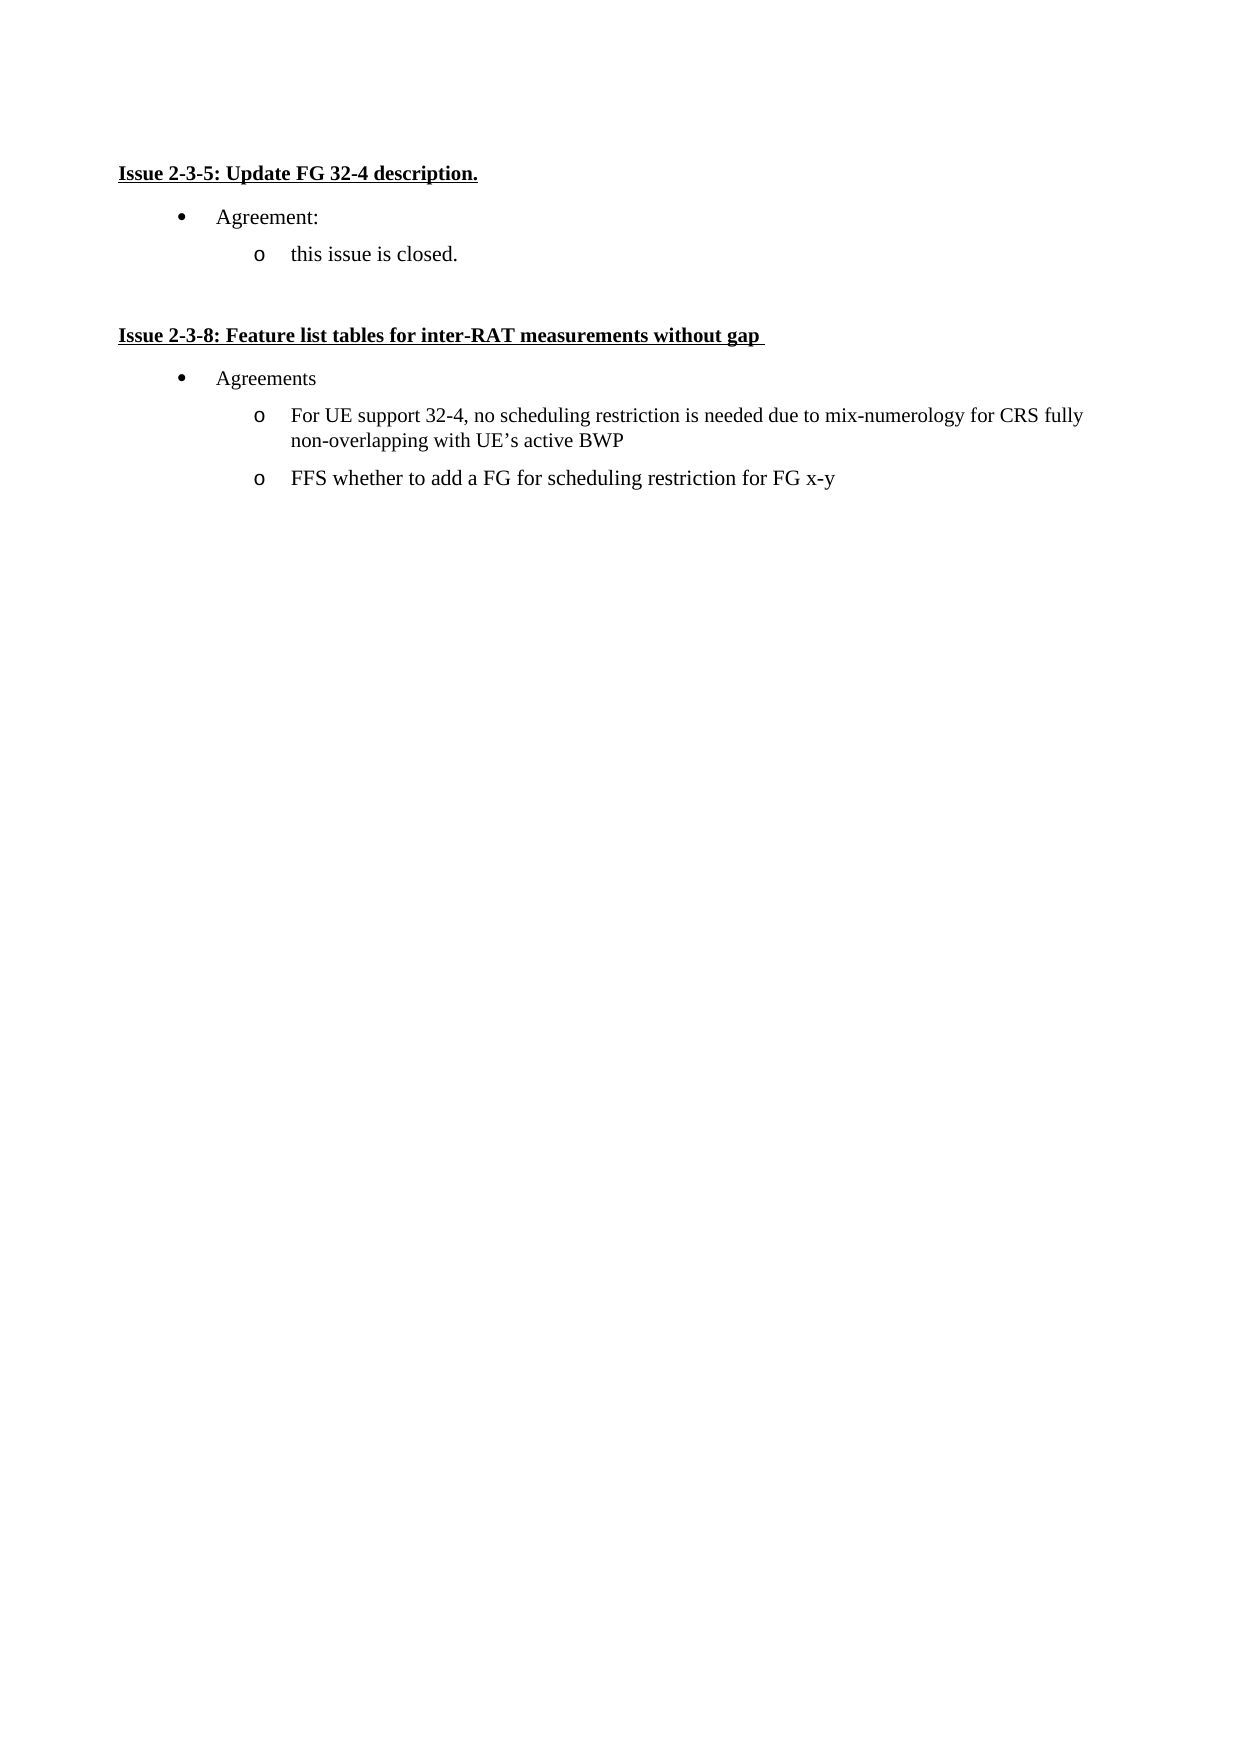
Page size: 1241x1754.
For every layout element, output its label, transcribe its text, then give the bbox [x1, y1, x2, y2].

list FFS whether to add a FG for scheduling restriction for FG x-y [253, 465, 1122, 492]
list Agreements [178, 366, 1122, 390]
list Agreement: [178, 204, 1122, 229]
text Issue 2-3-5: Update FG 32-4 description. [118, 161, 1122, 185]
list For UE support 32-4, no scheduling restriction is needed due to mix-numerology for CRS fully non-overlapping with UE’s active BWP [253, 403, 1122, 452]
text Issue 2-3-8: Feature list tables for inter-RAT measurements without gap [118, 323, 1122, 347]
list this issue is closed. [253, 241, 1122, 268]
